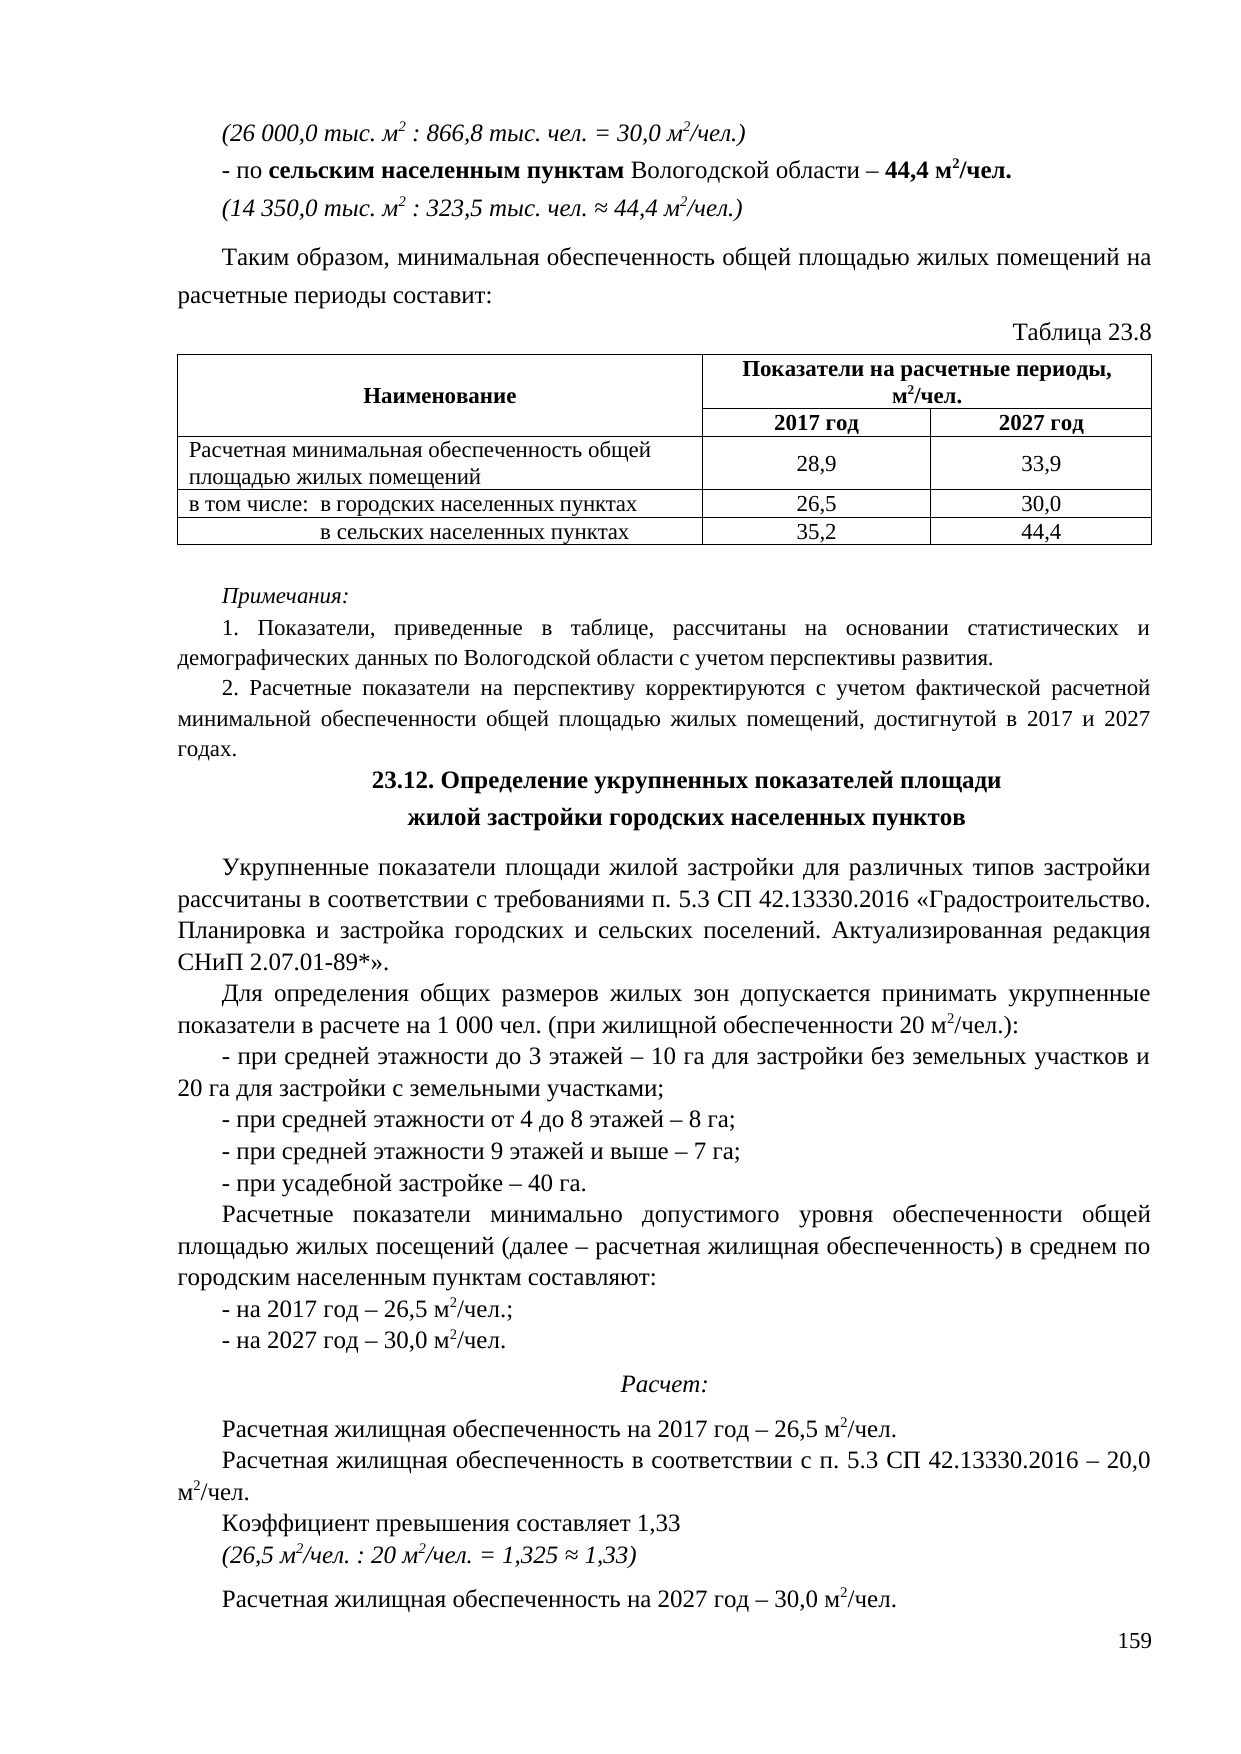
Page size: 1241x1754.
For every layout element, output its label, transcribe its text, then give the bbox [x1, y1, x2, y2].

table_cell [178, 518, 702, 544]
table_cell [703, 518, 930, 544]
text Расчетная жилищная обеспеченность на 2027 год – 30,0 м2/чел. [177, 1584, 1152, 1613]
text Укрупненные показатели площади жилой застройки для различных типов застройки рассчитаны в соответствии с требованиями п. 5.3 СП 42.13330.2016 «Градостроительство. Планировка и застройка городских и сельских поселений. Актуализированная редакция СНиП 2.07.01-89*». [177, 852, 1152, 976]
text Таким образом, минимальная обеспеченность общей площадью жилых помещений на расчетные периоды составит: [177, 242, 1152, 308]
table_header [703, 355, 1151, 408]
text - при средней этажности до 3 этажей – для застройки без земельных участков и для застройки с земельными участками; [177, 1041, 1152, 1102]
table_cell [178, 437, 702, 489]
text Таблица 23.8 [177, 317, 1152, 346]
text - на 2017 год – 26,5 м2/чел.; [177, 1294, 1152, 1323]
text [177, 1445, 1152, 1506]
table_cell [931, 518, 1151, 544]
text Расчет: [177, 1369, 1152, 1398]
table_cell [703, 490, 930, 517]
text Примечания: [177, 582, 1152, 609]
text 23.12. Определение укрупненных показателей площади [177, 765, 1152, 794]
text Для определения общих размеров жилых зон допускается принимать укрупненные показатели в расчете на 1 000 чел. (при жилищной обеспеченности 20 м2/чел.): [177, 978, 1152, 1039]
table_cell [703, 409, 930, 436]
text 1. Показатели, приведенные в таблице, рассчитаны на основании статистических и демографических данных по Вологодской области с учетом перспективы развития. [177, 614, 1152, 671]
text - по сельским населенным пунктам Вологодской области – 44,4 м2/чел. [177, 155, 1152, 184]
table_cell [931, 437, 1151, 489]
text жилой застройки городских населенных пунктов [177, 802, 1152, 831]
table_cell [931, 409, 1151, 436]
text - при средней этажности 9 этажей и выше – ; [177, 1136, 1152, 1165]
text Расчетная жилищная обеспеченность на 2017 год – 26,5 м2/чел. [177, 1414, 1152, 1442]
text Коэффициент превышения составляет 1,33 [177, 1508, 1152, 1537]
text 2. Расчетные показатели на перспективу корректируются с учетом фактической расчетной минимальной обеспеченности общей площадью жилых помещений, достигнутой в 2017 и 2027 годах. [177, 674, 1152, 761]
text (14 350,0 тыс. м2 : 323,5 тыс. чел. ≈ 44,4 м2/чел.) [177, 193, 1152, 221]
text (26 000,0 тыс. м2 : 866,8 тыс. чел. = 30,0 м2/чел.) [177, 118, 1152, 147]
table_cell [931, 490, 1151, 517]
text (26,5 м2/чел. : 20 м2/чел. = 1,325 ≈ 1,33) [177, 1540, 1152, 1569]
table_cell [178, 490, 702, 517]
text Расчетные показатели минимально допустимого уровня обеспеченности общей площадью жилых посещений (далее – расчетная жилищная обеспеченность) в среднем по городским населенным пунктам составляют: [177, 1199, 1152, 1291]
text - на 2027 год – 30,0 м2/чел. [177, 1326, 1152, 1354]
text - при средней этажности от 4 до 8 этажей – ; [177, 1104, 1152, 1133]
text - при усадебной застройке – . [177, 1168, 1152, 1196]
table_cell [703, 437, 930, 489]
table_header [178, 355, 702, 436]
